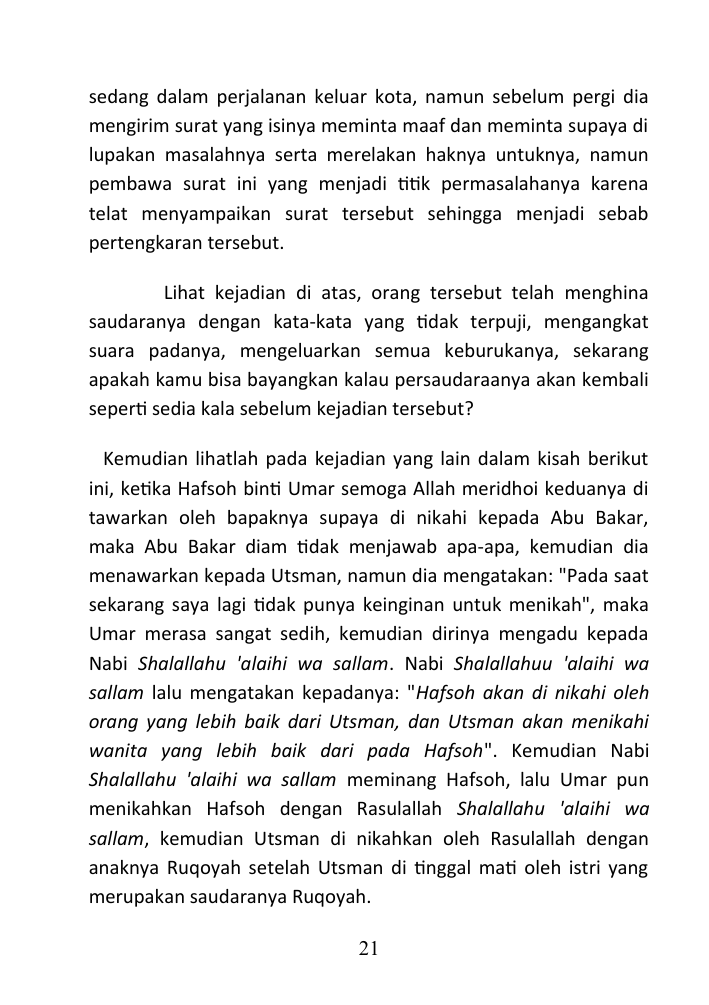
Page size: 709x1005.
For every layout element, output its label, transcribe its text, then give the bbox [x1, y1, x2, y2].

text Lihat kejadian di atas, orang tersebut telah menghina saudaranya dengan kata-kata yang tidak terpuji, mengangkat suara padanya, mengeluarkan semua keburukanya, sekarang apakah kamu bisa bayangkan kalau persaudaraanya akan kembali seperti sedia kala sebelum kejadian tersebut? [88, 279, 650, 421]
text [88, 83, 650, 254]
text Kemudian lihatlah pada kejadian yang lain dalam kisah berikut ini, ketika Hafsoh binti Umar semoga Allah meridhoi keduanya di tawarkan oleh bapaknya supaya di nikahi kepada Abu Bakar, maka Abu Bakar diam tidak menjawab apa-apa, kemudian dia menawarkan kepada Utsman, namun dia mengatakan: "Pada saat sekarang saya lagi tidak punya keinginan untuk menikah", maka Umar merasa sangat sedih, kemudian dirinya mengadu kepada Nabi Shalallahu 'alaihi wa sallam. Nabi Shalallahuu 'alaihi wa sallam lalu mengatakan kepadanya: "Hafsoh akan di nikahi oleh orang yang lebih baik dari Utsman, dan Utsman akan menikahi wanita yang lebih baik dari pada Hafsoh". Kemudian Nabi Shalallahu 'alaihi wa sallam meminang Hafsoh, lalu Umar pun menikahkan Hafsoh dengan Rasulallah Shalallahu 'alaihi wa sallam, kemudian Utsman di nikahkan oleh Rasulallah dengan anaknya Ruqoyah setelah Utsman di tinggal mati oleh istri yang merupakan saudaranya Ruqoyah. [88, 446, 650, 908]
